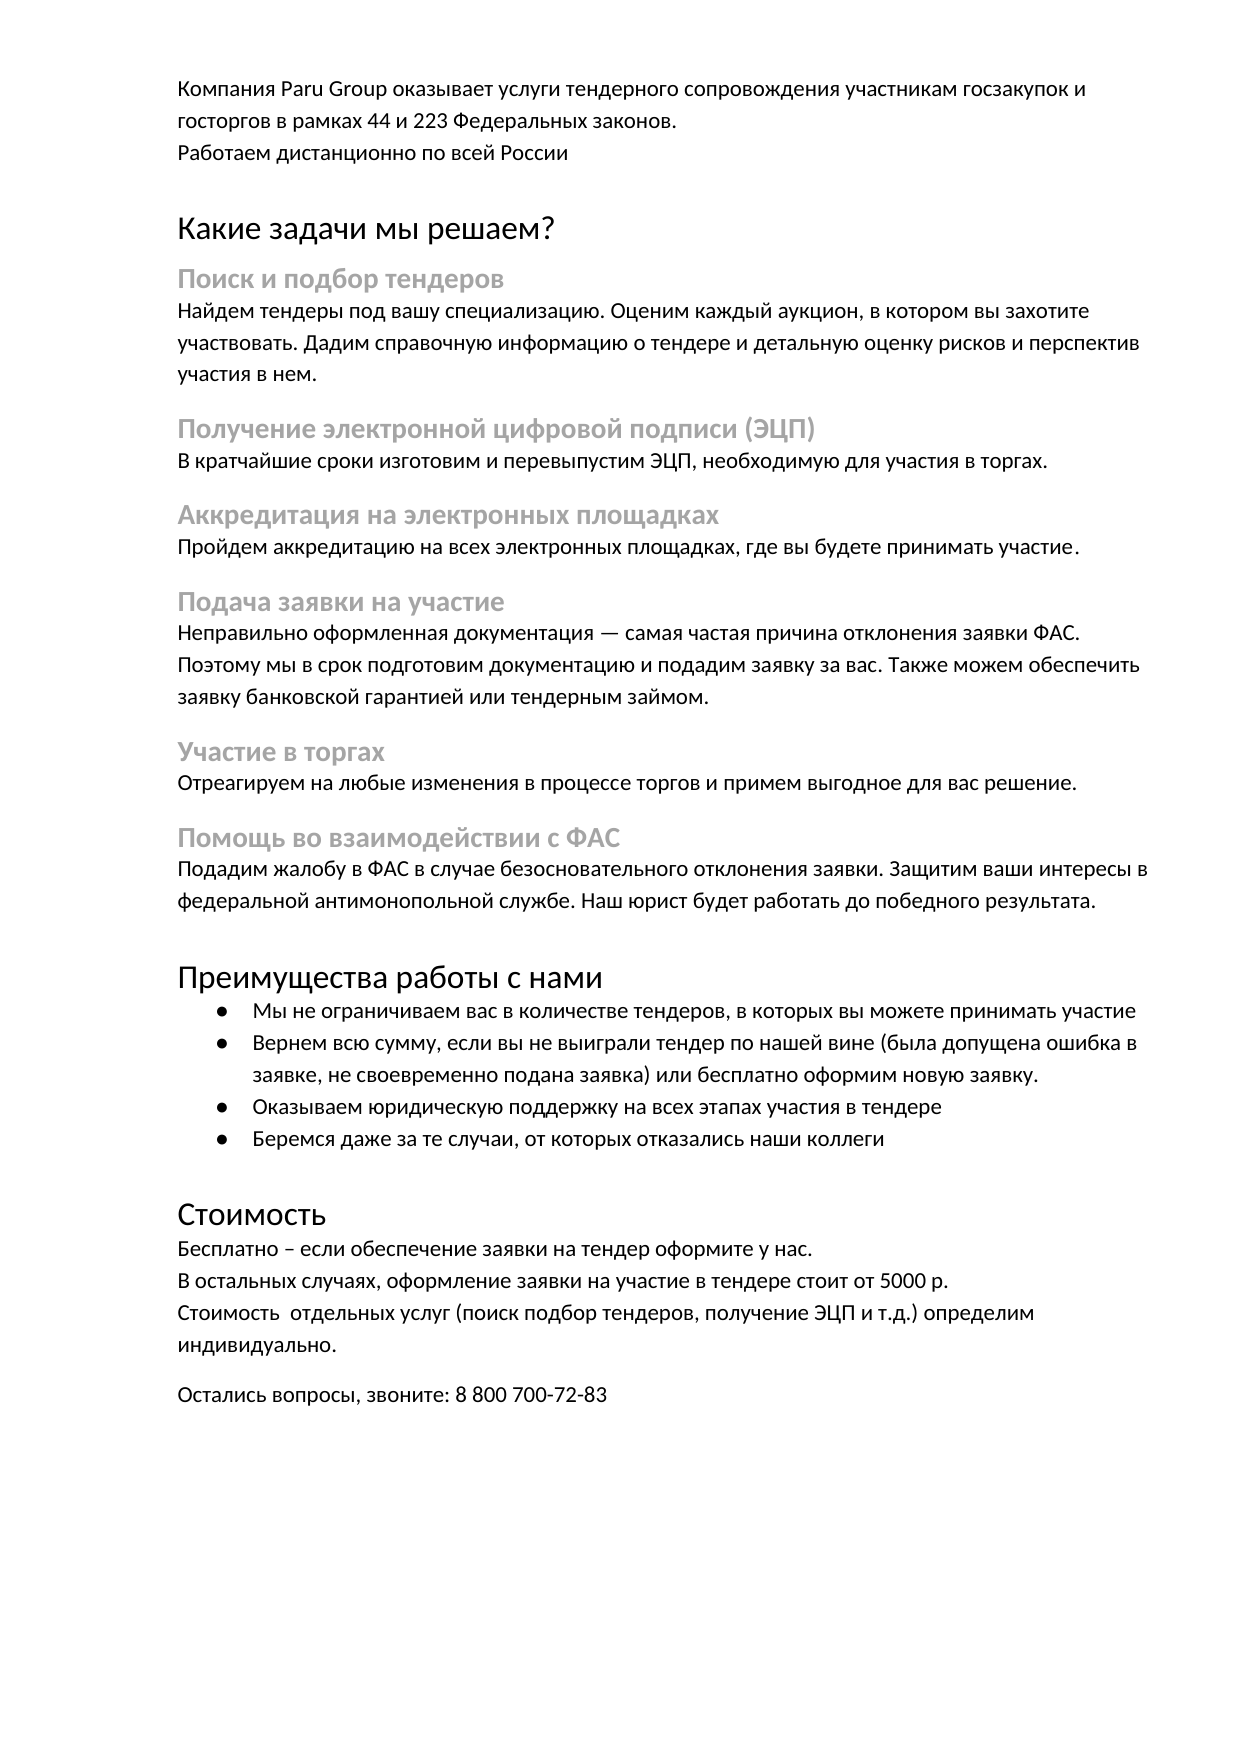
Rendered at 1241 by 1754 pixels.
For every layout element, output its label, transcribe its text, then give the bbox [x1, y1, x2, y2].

text Подадим жалобу в ФАС в случае безосновательного отклонения заявки. Защитим ваши интересы в федеральной антимонопольной службе. Наш юрист будет работать до победного результата. [177, 854, 1152, 914]
subtitle Получение электронной цифровой подписи (ЭЦП) [177, 410, 1152, 446]
text Остались вопросы, звоните: 8 800 700-72-83 [177, 1380, 1152, 1408]
text Неправильно оформленная документация — самая частая причина отклонения заявки ФАС. Поэтому мы в срок подготовим документацию и подадим заявку за вас. Также можем обеспечить заявку банковской гарантией или тендерным займом. [177, 618, 1152, 710]
subtitle Преимущества работы с нами [177, 956, 1152, 997]
text В кратчайшие сроки изготовим и перевыпустим ЭЦП, необходимую для участия в торгах. [177, 446, 1152, 474]
subtitle Стоимость [177, 1193, 1152, 1234]
subtitle Помощь во взаимодействии с ФАС [177, 819, 1152, 854]
list Вернем всю сумму, если вы не выиграли тендер по нашей вине (была допущена ошибка в заявке, не своевременно подана заявка) или бесплатно оформим новую заявку. [215, 1028, 1152, 1088]
subtitle Подача заявки на участие [177, 583, 1152, 618]
subtitle Какие задачи мы решаем? [177, 207, 1152, 248]
list Мы не ограничиваем вас в количестве тендеров, в которых вы можете принимать участие [215, 997, 1152, 1024]
list Оказываем юридическую поддержку на всех этапах участия в тендере [215, 1092, 1152, 1120]
list Беремся даже за те случаи, от которых отказались наши коллеги [215, 1124, 1152, 1152]
subtitle Аккредитация на электронных площадках [177, 496, 1152, 532]
text Найдем тендеры под вашу специализацию. Оценим каждый аукцион, в котором вы захотите участвовать. Дадим справочную информацию о тендере и детальную оценку рисков и перспектив участия в нем. [177, 296, 1152, 388]
subtitle Поиск и подбор тендеров [177, 260, 1152, 296]
text Пройдем аккредитацию на всех электронных площадках, где вы будете принимать участие. [177, 532, 1152, 560]
subtitle Участие в торгах [177, 733, 1152, 768]
text Отреагируем на любые изменения в процессе торгов и примем выгодное для вас решение. [177, 768, 1152, 796]
text Бесплатно – если обеспечение заявки на тендер оформите у нас. В остальных случаях, оформление заявки на участие в тендере стоит от 5000 р. Стоимость отдельных услуг (поиск подбор тендеров, получение ЭЦП и т.д.) определим индивидуально. [177, 1234, 1152, 1358]
text Компания Paru Group оказывает услуги тендерного сопровождения участникам госзакупок и госторгов в рамках 44 и 223 Федеральных законов. Работаем дистанционно по всей России [177, 74, 1152, 166]
